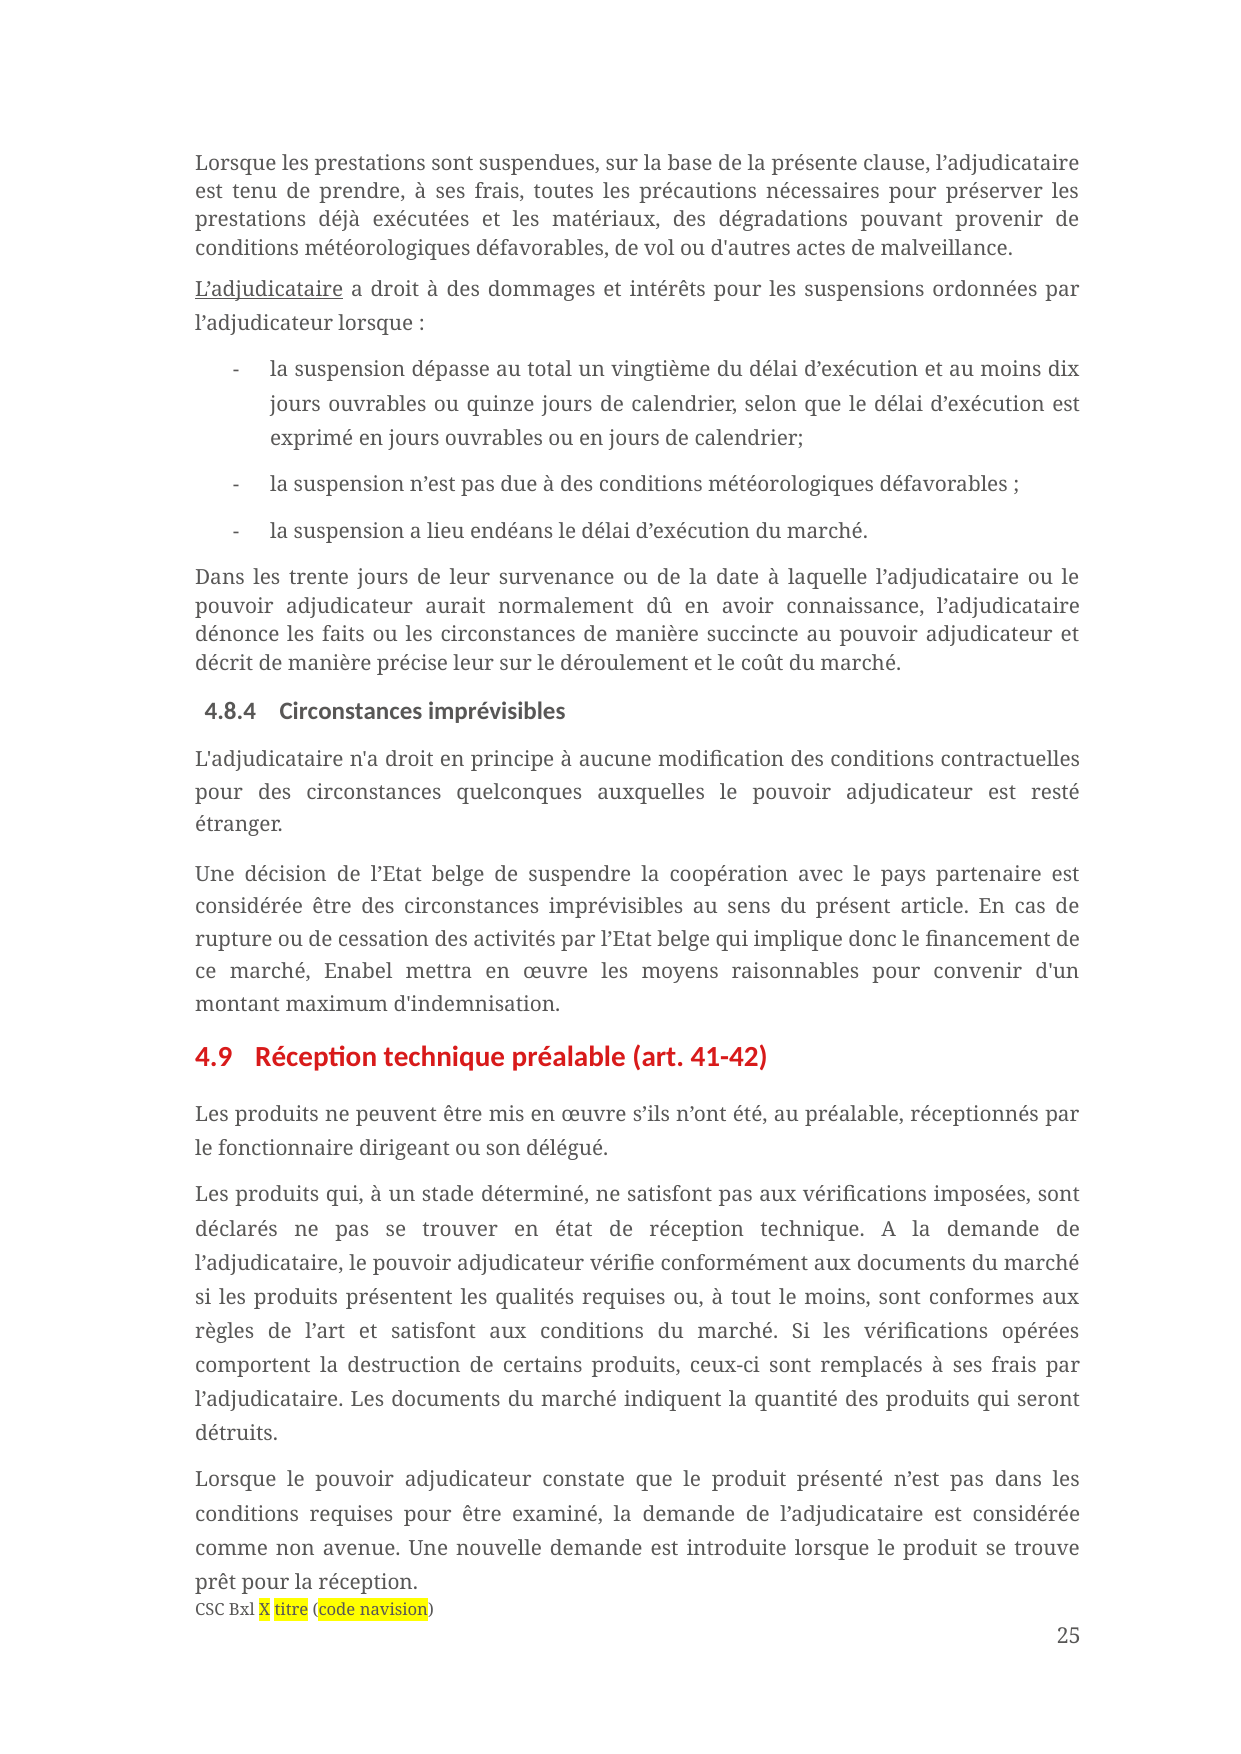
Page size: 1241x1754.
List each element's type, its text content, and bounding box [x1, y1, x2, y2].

text Les produits ne peuvent être mis en œuvre s’ils n’ont été, au préalable, réceptionnés par le fonctionnaire dirigeant ou son délégué. [195, 1099, 1081, 1161]
list la suspension n’est pas due à des conditions météorologiques défavorables ; [232, 469, 1081, 498]
text L'adjudicataire n'a droit en principe à aucune modification des conditions contractuelles pour des circonstances quelconques auxquelles le pouvoir adjudicateur est resté étranger. [195, 744, 1081, 838]
text Lorsque les prestations sont suspendues, sur la base de la présente clause, l’adjudicataire est tenu de prendre, à ses frais, toutes les précautions nécessaires pour préserver les prestations déjà exécutées et les matériaux, des dégradations pouvant provenir de conditions météorologiques défavorables, de vol ou d'autres actes de malveillance. [195, 148, 1081, 261]
text Dans les trente jours de leur survenance ou de la date à laquelle l’adjudicataire ou le pouvoir adjudicateur aurait normalement dû en avoir connaissance, l’adjudicataire dénonce les faits ou les circonstances de manière succincte au pouvoir adjudicateur et décrit de manière précise leur sur le déroulement et le coût du marché. [195, 562, 1081, 676]
text Les produits qui, à un stade déterminé, ne satisfont pas aux vérifications imposées, sont déclarés ne pas se trouver en état de réception technique. A la demande de l’adjudicataire, le pouvoir adjudicateur vérifie conformément aux documents du marché si les produits présentent les qualités requises ou, à tout le moins, sont conformes aux règles de l’art et satisfont aux conditions du marché. Si les vérifications opérées comportent la destruction de certains produits, ceux-ci sont remplacés à ses frais par l’adjudicataire. Les documents du marché indiquent la quantité des produits qui seront détruits. [195, 1179, 1081, 1446]
subtitle Réception technique préalable (art. 41-42) [195, 1038, 1081, 1074]
list la suspension a lieu endéans le délai d’exécution du marché. [232, 516, 1081, 544]
list la suspension dépasse au total un vingtième du délai d’exécution et au moins dix jours ouvrables ou quinze jours de calendrier, selon que le délai d’exécution est exprimé en jours ouvrables ou en jours de calendrier; [232, 354, 1081, 451]
text Lorsque le pouvoir adjudicateur constate que le produit présenté n’est pas dans les conditions requises pour être examiné, la demande de l’adjudicataire est considérée comme non avenue. Une nouvelle demande est introduite lorsque le produit se trouve prêt pour la réception. [195, 1464, 1081, 1595]
subtitle Circonstances imprévisibles [204, 695, 1081, 725]
text Une décision de l’Etat belge de suspendre la coopération avec le pays partenaire est considérée être des circonstances imprévisibles au sens du présent article. En cas de rupture ou de cessation des activités par l’Etat belge qui implique donc le financement de ce marché, Enabel mettra en œuvre les moyens raisonnables pour convenir d'un montant maximum d'indemnisation. [195, 859, 1081, 1017]
text L’adjudicataire a droit à des dommages et intérêts pour les suspensions ordonnées par l’adjudicateur lorsque : [195, 274, 1081, 336]
